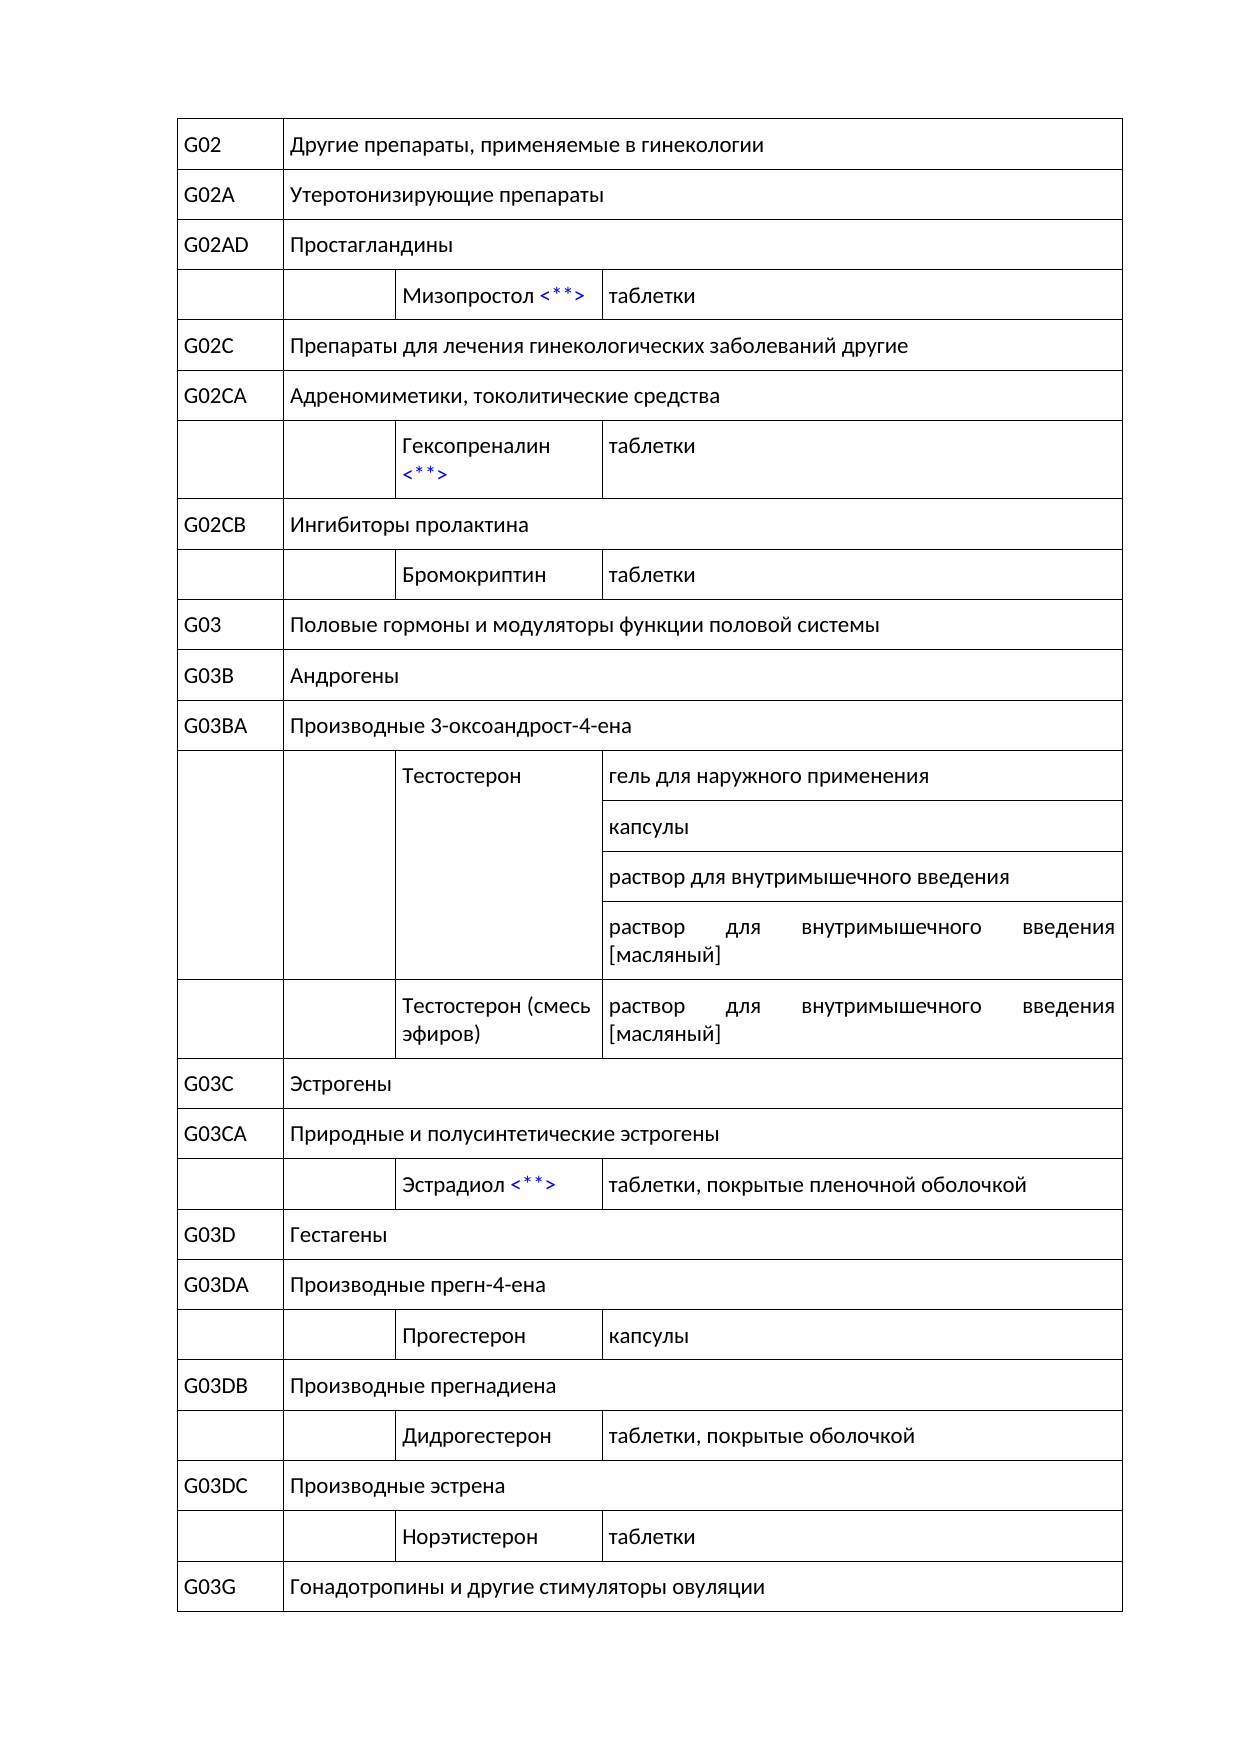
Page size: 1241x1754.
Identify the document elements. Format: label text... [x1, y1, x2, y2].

table_cell Природные и полусинтетические эстрогены [284, 1109, 1122, 1158]
table_cell Гексопреналин <**> [396, 421, 602, 498]
table_cell [284, 1511, 395, 1561]
table_cell Ингибиторы пролактина [284, 499, 1122, 549]
table_cell таблетки [603, 550, 1122, 599]
table_cell [178, 1310, 283, 1359]
table_cell капсулы [603, 801, 1122, 851]
table_cell Андрогены [284, 650, 1122, 699]
table_cell Гонадотропины и другие стимуляторы овуляции [284, 1562, 1122, 1611]
table_cell раствор для внутримышечного введения [масляный] [603, 980, 1122, 1057]
table_cell G02 [178, 119, 283, 168]
table_cell раствор для внутримышечного введения [масляный] [603, 902, 1122, 979]
table_cell Бромокриптин [396, 550, 602, 599]
table_cell G03C [178, 1059, 283, 1108]
table_cell G03CA [178, 1109, 283, 1158]
table_cell [284, 1411, 395, 1460]
table_cell G03D [178, 1210, 283, 1259]
table_cell Препараты для лечения гинекологических заболеваний другие [284, 320, 1122, 370]
table_cell G03B [178, 650, 283, 699]
table_cell Гестагены [284, 1210, 1122, 1259]
table_cell G02AD [178, 220, 283, 269]
table_cell Производные 3-оксоандрост-4-ена [284, 701, 1122, 750]
table_cell Мизопростол <**> [396, 270, 602, 319]
table_cell Эстрадиол <**> [396, 1159, 602, 1208]
table_cell Производные эстрена [284, 1461, 1122, 1510]
table_cell Производные прегнадиена [284, 1360, 1122, 1410]
table_cell таблетки [603, 270, 1122, 319]
table_cell [178, 1411, 283, 1460]
table_cell G03DC [178, 1461, 283, 1510]
table_cell [284, 1310, 395, 1359]
table_cell таблетки [603, 421, 1122, 498]
table_cell гель для наружного применения [603, 751, 1122, 800]
table_cell G03 [178, 600, 283, 649]
table_cell G02CB [178, 499, 283, 549]
table_cell [178, 980, 283, 1057]
table_cell капсулы [603, 1310, 1122, 1359]
table_cell G03BA [178, 701, 283, 750]
table_cell раствор для внутримышечного введения [603, 852, 1122, 901]
table_cell [284, 421, 395, 498]
table_cell Производные прегн-4-ена [284, 1260, 1122, 1309]
table_cell G02A [178, 170, 283, 219]
table_cell Норэтистерон [396, 1511, 602, 1561]
table_cell [178, 1511, 283, 1561]
table_cell Другие препараты, применяемые в гинекологии [284, 119, 1122, 168]
table_cell [284, 1159, 395, 1208]
table_cell Простагландины [284, 220, 1122, 269]
table_cell [178, 421, 283, 498]
table_cell [284, 980, 395, 1057]
table_cell Утеротонизирующие препараты [284, 170, 1122, 219]
table_cell [178, 550, 283, 599]
table_cell Половые гормоны и модуляторы функции половой системы [284, 600, 1122, 649]
table_cell таблетки, покрытые оболочкой [603, 1411, 1122, 1460]
table_cell [284, 550, 395, 599]
table_cell таблетки, покрытые пленочной оболочкой [603, 1159, 1122, 1208]
table_cell таблетки [603, 1511, 1122, 1561]
table_cell Тестостерон (смесь эфиров) [396, 980, 602, 1057]
table_cell G03DA [178, 1260, 283, 1309]
table_cell Эстрогены [284, 1059, 1122, 1108]
table_cell G02C [178, 320, 283, 370]
table_cell G02CA [178, 371, 283, 420]
table_cell Тестостерон [396, 751, 602, 979]
table_cell [178, 1159, 283, 1208]
table_cell Дидрогестерон [396, 1411, 602, 1460]
table_cell Прогестерон [396, 1310, 602, 1359]
table_cell [284, 751, 395, 979]
table_cell G03DB [178, 1360, 283, 1410]
table_cell [284, 270, 395, 319]
table_cell [178, 270, 283, 319]
table_cell G03G [178, 1562, 283, 1611]
table_cell [178, 751, 283, 979]
table_cell Адреномиметики, токолитические средства [284, 371, 1122, 420]
